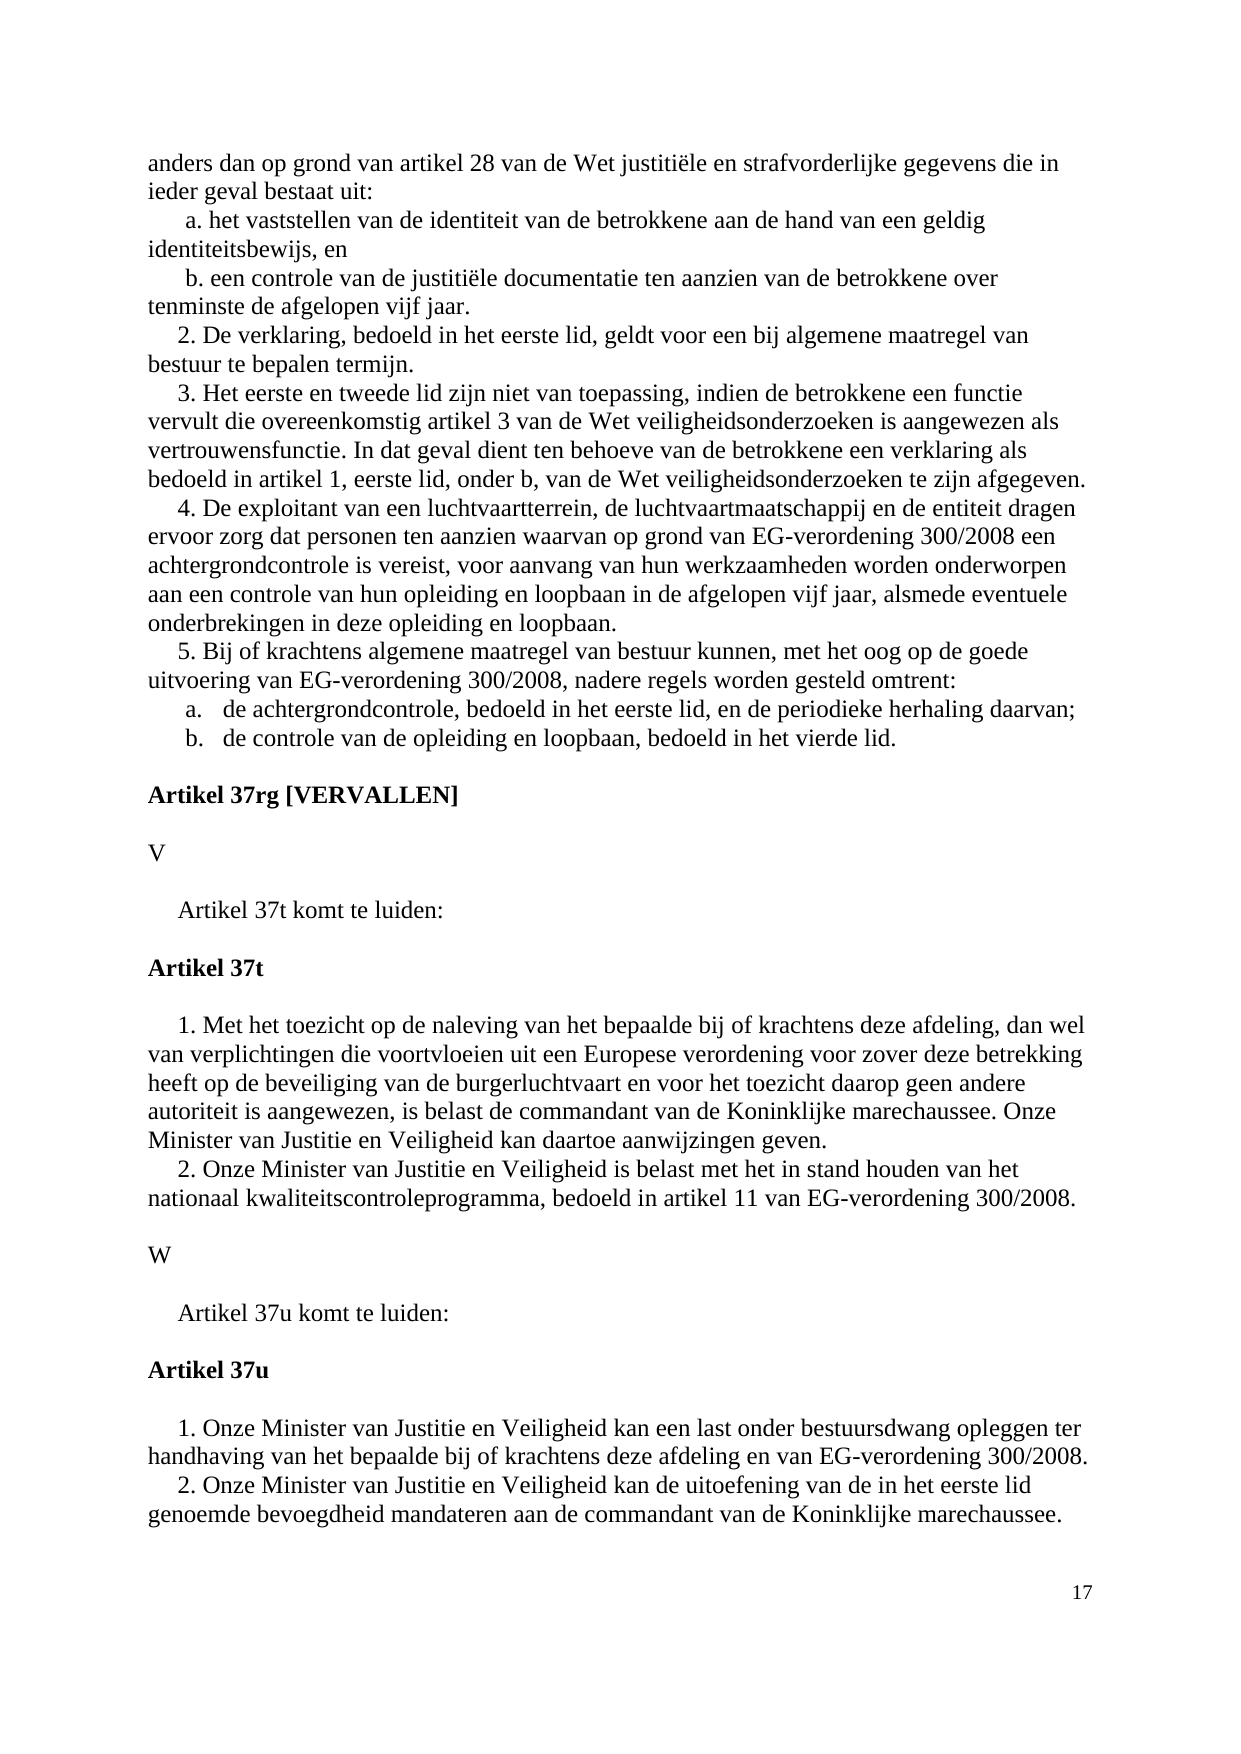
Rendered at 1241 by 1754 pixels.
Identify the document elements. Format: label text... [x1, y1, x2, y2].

text Artikel 37u [148, 1355, 1092, 1384]
text 2. Onze Minister van Justitie en Veiligheid is belast met het in stand houden van het nationaal kwaliteitscontroleprogramma, bedoeld in artikel 11 van EG-verordening 300/2008. [148, 1154, 1092, 1211]
text 1. Onze Minister van Justitie en Veiligheid kan een last onder bestuursdwang opleggen ter handhaving van het bepaalde bij of krachtens deze afdeling en van EG-verordening 300/2008. [148, 1413, 1092, 1470]
text Artikel 37u komt te luiden: [148, 1298, 1092, 1326]
list de achtergrondcontrole, bedoeld in het eerste lid, en de periodieke herhaling daarvan; [185, 694, 1092, 723]
text b. een controle van de justitiële documentatie ten aanzien van de betrokkene over [185, 263, 1092, 291]
text 1. Met het toezicht op de naleving van het bepaalde bij of krachtens deze afdeling, dan wel van verplichtingen die voortvloeien uit een Europese verordening voor zover deze betrekking heeft op de beveiliging van de burgerluchtvaart en voor het toezicht daarop geen andere autoriteit is aangewezen, is belast de commandant van de Koninklijke marechaussee. Onze Minister van Justitie en Veiligheid kan daartoe aanwijzingen geven. [148, 1010, 1092, 1154]
text Artikel 37t [148, 953, 1092, 981]
text tenminste de afgelopen vijf jaar. [148, 291, 1092, 320]
text 2. Onze Minister van Justitie en Veiligheid kan de uitoefening van de in het eerste lid genoemde bevoegdheid mandateren aan de commandant van de Koninklijke marechaussee. [148, 1470, 1092, 1528]
text Artikel 37t komt te luiden: [148, 895, 1092, 924]
text Artikel 37rg [VERVALLEN] [148, 780, 1092, 809]
text V [148, 838, 1092, 866]
text a. het vaststellen van de identiteit van de betrokkene aan de hand van een geldig [185, 205, 1092, 234]
text 4. De exploitant van een luchtvaartterrein, de luchtvaartmaatschappij en de entiteit dragen ervoor zorg dat personen ten aanzien waarvan op grond van EG-verordening 300/2008 een achtergrondcontrole is vereist, voor aanvang van hun werkzaamheden worden onderworpen aan een controle van hun opleiding en loopbaan in de afgelopen vijf jaar, alsmede eventuele onderbrekingen in deze opleiding en loopbaan. [148, 493, 1092, 636]
text 5. Bij of krachtens algemene maatregel van bestuur kunnen, met het oog op de goede uitvoering van EG-verordening 300/2008, nadere regels worden gesteld omtrent: [148, 636, 1092, 694]
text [148, 148, 1092, 205]
text 3. Het eerste en tweede lid zijn niet van toepassing, indien de betrokkene een functie vervult die overeenkomstig artikel 3 van de Wet veiligheidsonderzoeken is aangewezen als vertrouwensfunctie. In dat geval dient ten behoeve van de betrokkene een verklaring als bedoeld in artikel 1, eerste lid, onder b, van de Wet veiligheidsonderzoeken te zijn afgegeven. [148, 378, 1092, 493]
text 2. De verklaring, bedoeld in het eerste lid, geldt voor een bij algemene maatregel van bestuur te bepalen termijn. [148, 320, 1092, 378]
text W [148, 1240, 1092, 1269]
list de controle van de opleiding en loopbaan, bedoeld in het vierde lid. [185, 723, 1092, 751]
text identiteitsbewijs, en [148, 234, 1092, 263]
